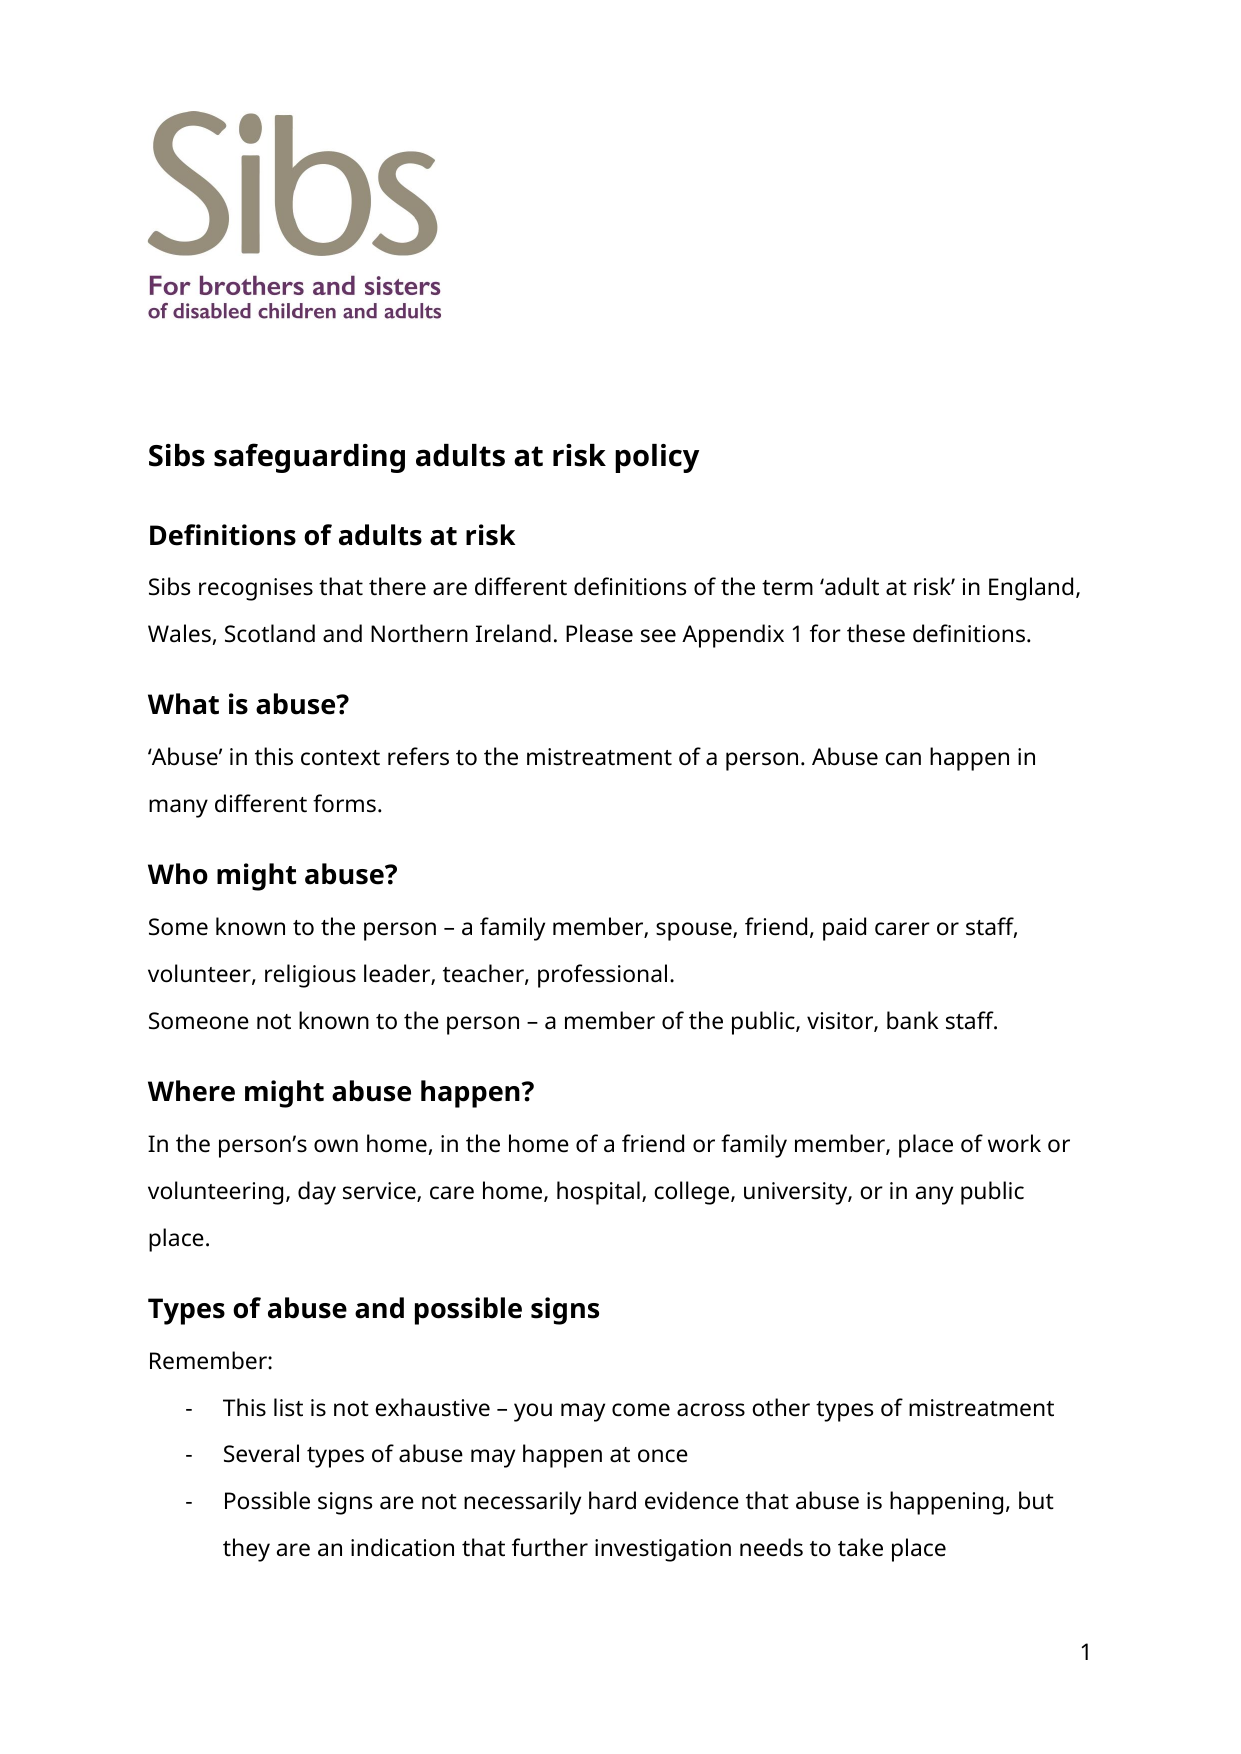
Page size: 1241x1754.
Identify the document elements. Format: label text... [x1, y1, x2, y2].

text ‘Abuse’ in this context refers to the mistreatment of a person. Abuse can happen in many different forms. [148, 741, 1092, 819]
subtitle Sibs safeguarding adults at risk policy [148, 436, 1092, 475]
subtitle Definitions of adults at risk [148, 516, 1092, 553]
subtitle Where might abuse happen? [148, 1072, 1092, 1109]
text Some known to the person – a family member, spouse, friend, paid carer or staff, volunteer, religious leader, teacher, professional. [148, 911, 1092, 989]
subtitle What is abuse? [148, 686, 1092, 723]
text In the person’s own home, in the home of a friend or family member, place of work or volunteering, day service, care home, hospital, college, university, or in any public place. [148, 1128, 1092, 1253]
text Sibs recognises that there are different definitions of the term ‘adult at risk’ in England, Wales, Scotland and Northern Ireland. Please see Appendix 1 for these definitions. [148, 571, 1092, 649]
subtitle Who might abuse? [148, 856, 1092, 893]
list Several types of abuse may happen at once [185, 1438, 1092, 1469]
list This list is not exhaustive – you may come across other types of mistreatment [185, 1391, 1092, 1423]
picture [147, 111, 442, 324]
subtitle Types of abuse and possible signs [148, 1289, 1092, 1326]
text Someone not known to the person – a member of the public, visitor, bank staff. [148, 1005, 1092, 1036]
list Possible signs are not necessarily hard evidence that abuse is happening, but they are an indication that further investigation needs to take place [185, 1485, 1092, 1563]
text Remember: [148, 1344, 1092, 1376]
